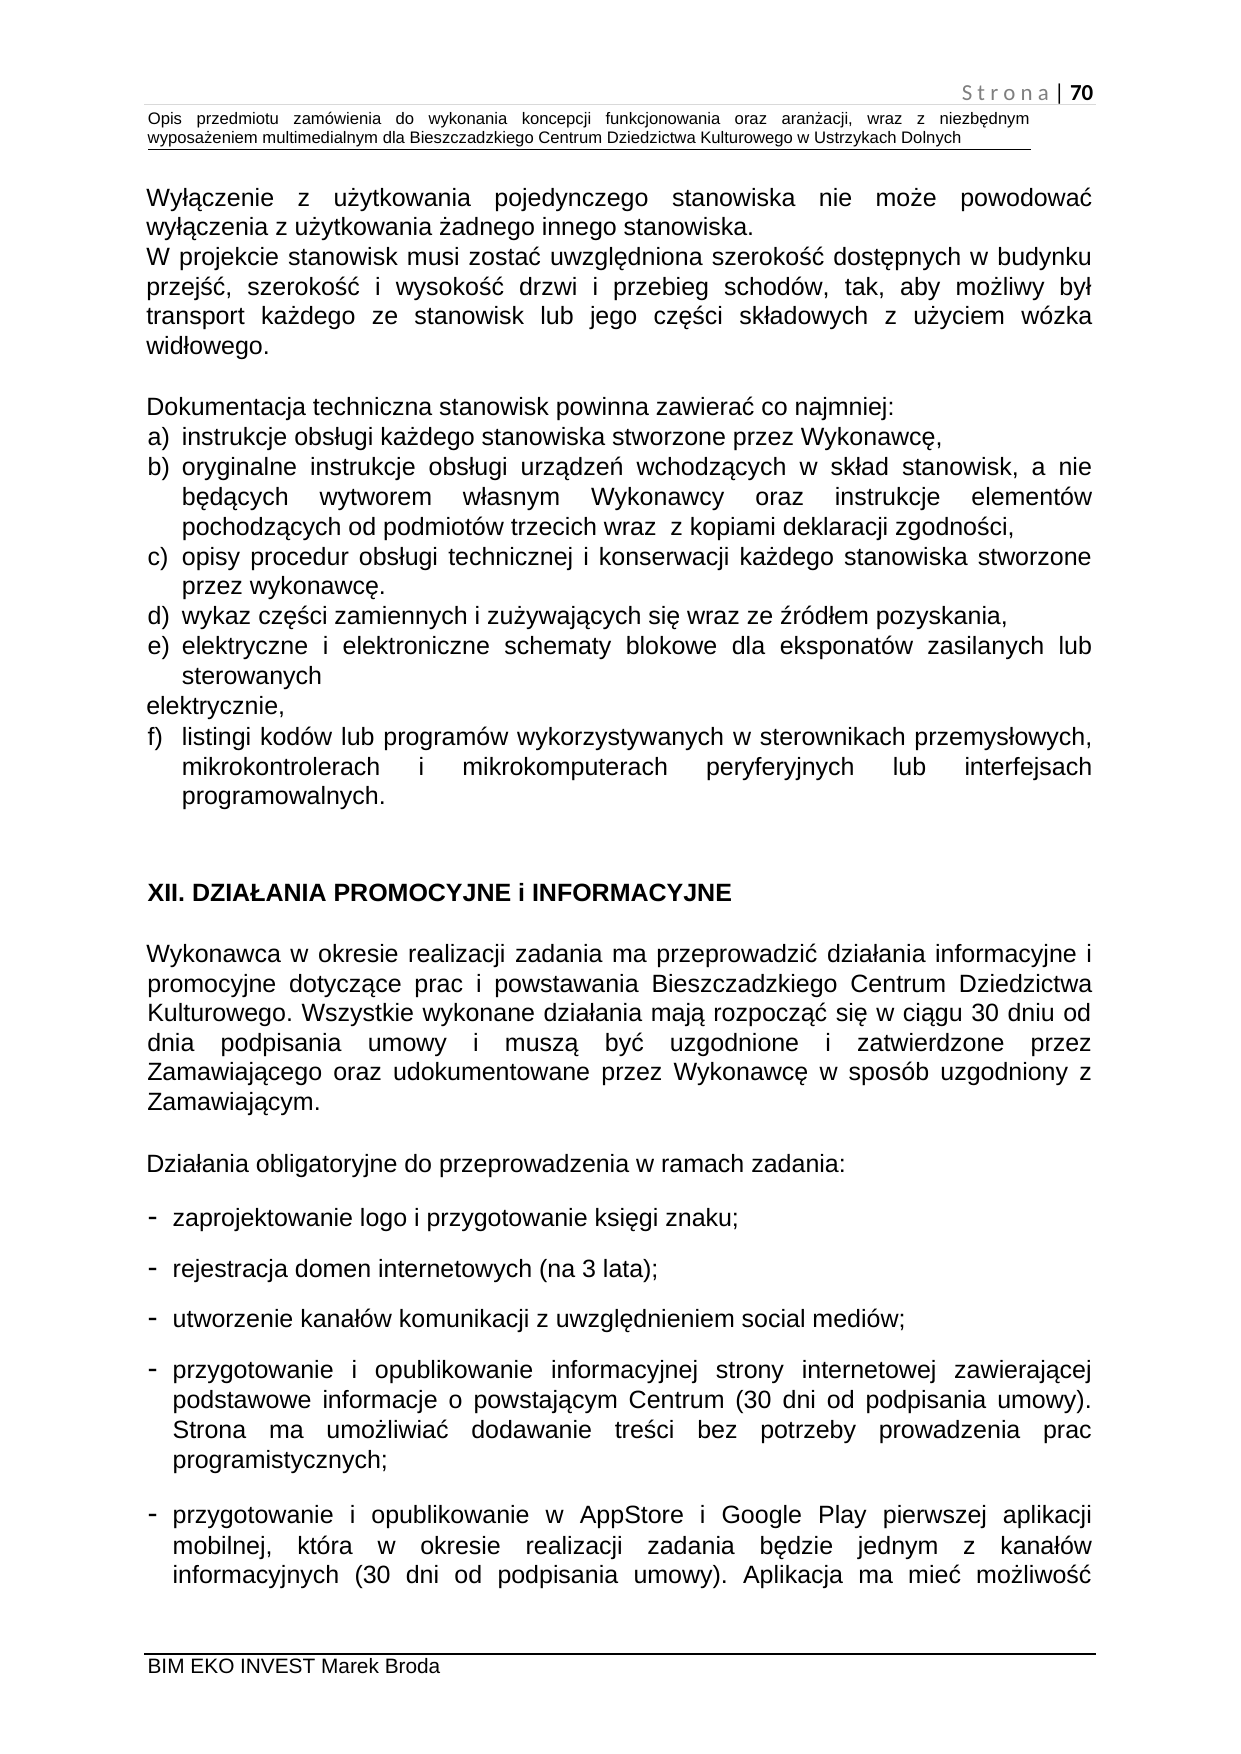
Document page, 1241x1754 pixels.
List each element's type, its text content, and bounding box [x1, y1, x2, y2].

list elektryczne i elektroniczne schematy blokowe dla eksponatów zasilanych lub sterowanych [147, 631, 1093, 690]
text W projekcie stanowisk musi zostać uwzględniona szerokość dostępnych w budynku przejść, szerokość i wysokość drzwi i przebieg schodów, tak, aby możliwy był transport każdego ze stanowisk lub jego części składowych z użyciem wózka widłowego. [146, 242, 1093, 360]
list opisy procedur obsługi technicznej i konserwacji każdego stanowiska stworzone przez wykonawcę. [147, 542, 1093, 600]
text Dokumentacja techniczna stanowisk powinna zawierać co najmniej: [146, 392, 1093, 421]
list zaprojektowanie logo i przygotowanie księgi znaku; [147, 1198, 1093, 1233]
list przygotowanie i opublikowanie informacyjnej strony internetowej zawierającej podstawowe informacje o powstającym Centrum (30 dni od podpisania umowy). Strona ma umożliwiać dodawanie treści bez potrzeby prowadzenia prac programistycznych; [147, 1350, 1093, 1473]
text Wykonawca w okresie realizacji zadania ma przeprowadzić działania informacyjne i promocyjne dotyczące prac i powstawania Bieszczadzkiego Centrum Dziedzictwa Kulturowego. Wszystkie wykonane działania mają rozpocząć się w ciągu 30 dniu od dnia podpisania umowy i muszą być uzgodnione i zatwierdzone przez Zamawiającego oraz udokumentowane przez Wykonawcę w sposób uzgodniony z Zamawiającym. [146, 939, 1093, 1116]
list instrukcje obsługi każdego stanowiska stworzone przez Wykonawcę, [147, 422, 1093, 451]
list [147, 1495, 1093, 1589]
list oryginalne instrukcje obsługi urządzeń wchodzących w skład stanowisk, a nie będących wytworem własnym Wykonawcy oraz instrukcje elementów pochodzących od podmiotów trzecich wraz z kopiami deklaracji zgodności, [147, 452, 1093, 540]
text Wyłączenie z użytkowania pojedynczego stanowiska nie może powodować wyłączenia z użytkowania żadnego innego stanowiska. [146, 182, 1093, 241]
list rejestracja domen internetowych (na 3 lata); [147, 1249, 1093, 1283]
list wykaz części zamiennych i zużywających się wraz ze źródłem pozyskania, [147, 601, 1093, 630]
list listingi kodów lub programów wykorzystywanych w sterownikach przemysłowych, mikrokontrolerach i mikrokomputerach peryferyjnych lub interfejsach programowalnych. [147, 722, 1093, 810]
list utworzenie kanałów komunikacji z uwzględnieniem social mediów; [147, 1299, 1093, 1334]
text XII. DZIAŁANIA PROMOCYJNE i INFORMACYJNE [147, 878, 1093, 907]
text elektrycznie, [146, 691, 1093, 720]
text Działania obligatoryjne do przeprowadzenia w ramach zadania: [146, 1149, 1093, 1178]
